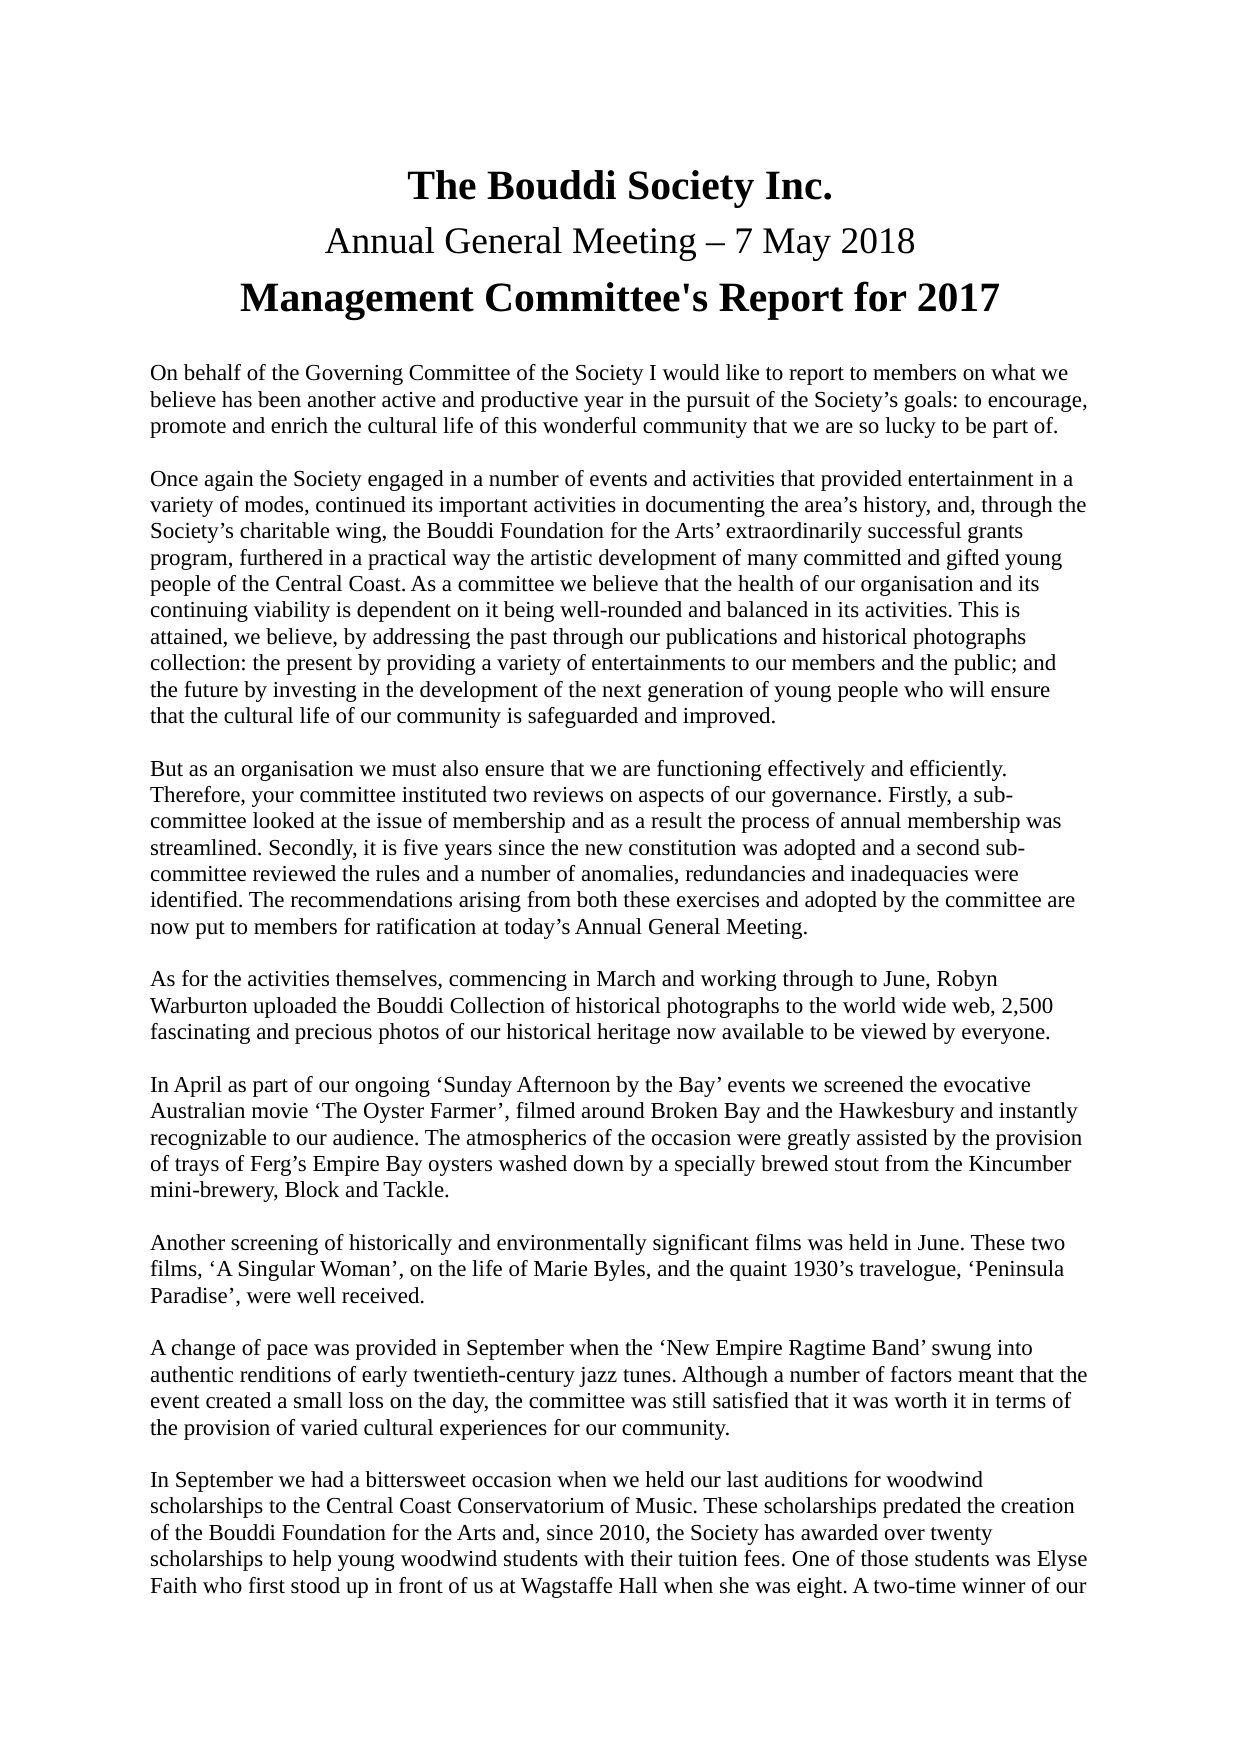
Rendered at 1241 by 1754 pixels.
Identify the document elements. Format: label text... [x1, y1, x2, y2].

text As for the activities themselves, commencing in March and working through to June, Robyn Warburton uploaded the Bouddi Collection of historical photographs to the world wide web, 2,500 fascinating and precious photos of our historical heritage now available to be viewed by everyone. [150, 966, 1090, 1044]
text Management Committee's Report for 2017 [150, 272, 1090, 320]
text Annual General Meeting – 7 May 2018 [150, 219, 1090, 262]
text The Bouddi Society Inc. [150, 160, 1090, 208]
text But as an organisation we must also ensure that we are functioning effectively and efficiently. Therefore, your committee instituted two reviews on aspects of our governance. Firstly, a sub-committee looked at the issue of membership and as a result the process of annual membership was streamlined. Secondly, it is five years since the new constitution was adopted and a second sub-committee reviewed the rules and a number of anomalies, redundancies and inadequacies were identified. The recommendations arising from both these exercises and adopted by the committee are now put to members for ratification at today’s Annual General Meeting. [150, 755, 1090, 939]
text Another screening of historically and environmentally significant films was held in June. These two films, ‘A Singular Woman’, on the life of Marie Byles, and the quaint 1930’s travelogue, ‘Peninsula Paradise’, were well received. [150, 1229, 1090, 1308]
text In April as part of our ongoing ‘Sunday Afternoon by the Bay’ events we screened the evocative Australian movie ‘The Oyster Farmer’, filmed around Broken Bay and the Hawkesbury and instantly recognizable to our audience. The atmospherics of the occasion were greatly assisted by the provision of trays of Ferg’s Empire Bay oysters washed down by a specially brewed stout from the Kincumber mini-brewery, Block and Tackle. [150, 1071, 1090, 1203]
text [150, 1466, 1090, 1598]
text Once again the Society engaged in a number of events and activities that provided entertainment in a variety of modes, continued its important activities in documenting the area’s history, and, through the Society’s charitable wing, the Bouddi Foundation for the Arts’ extraordinarily successful grants program, furthered in a practical way the artistic development of many committed and gifted young people of the Central Coast. As a committee we believe that the health of our organisation and its continuing viability is dependent on it being well-rounded and balanced in its activities. This is attained, we believe, by addressing the past through our publications and historical photographs collection: the present by providing a variety of entertainments to our members and the public; and the future by investing in the development of the next generation of young people who will ensure that the cultural life of our community is safeguarded and improved. [150, 465, 1090, 728]
text On behalf of the Governing Committee of the Society I would like to report to members on what we believe has been another active and productive year in the pursuit of the Society’s goals: to encourage, promote and enrich the cultural life of this wonderful community that we are so lucky to be part of. [150, 359, 1090, 438]
text A change of pace was provided in September when the ‘New Empire Ragtime Band’ swung into authentic renditions of early twentieth-century jazz tunes. Although a number of factors meant that the event created a small loss on the day, the committee was still satisfied that it was worth it in terms of the provision of varied cultural experiences for our community. [150, 1334, 1090, 1440]
